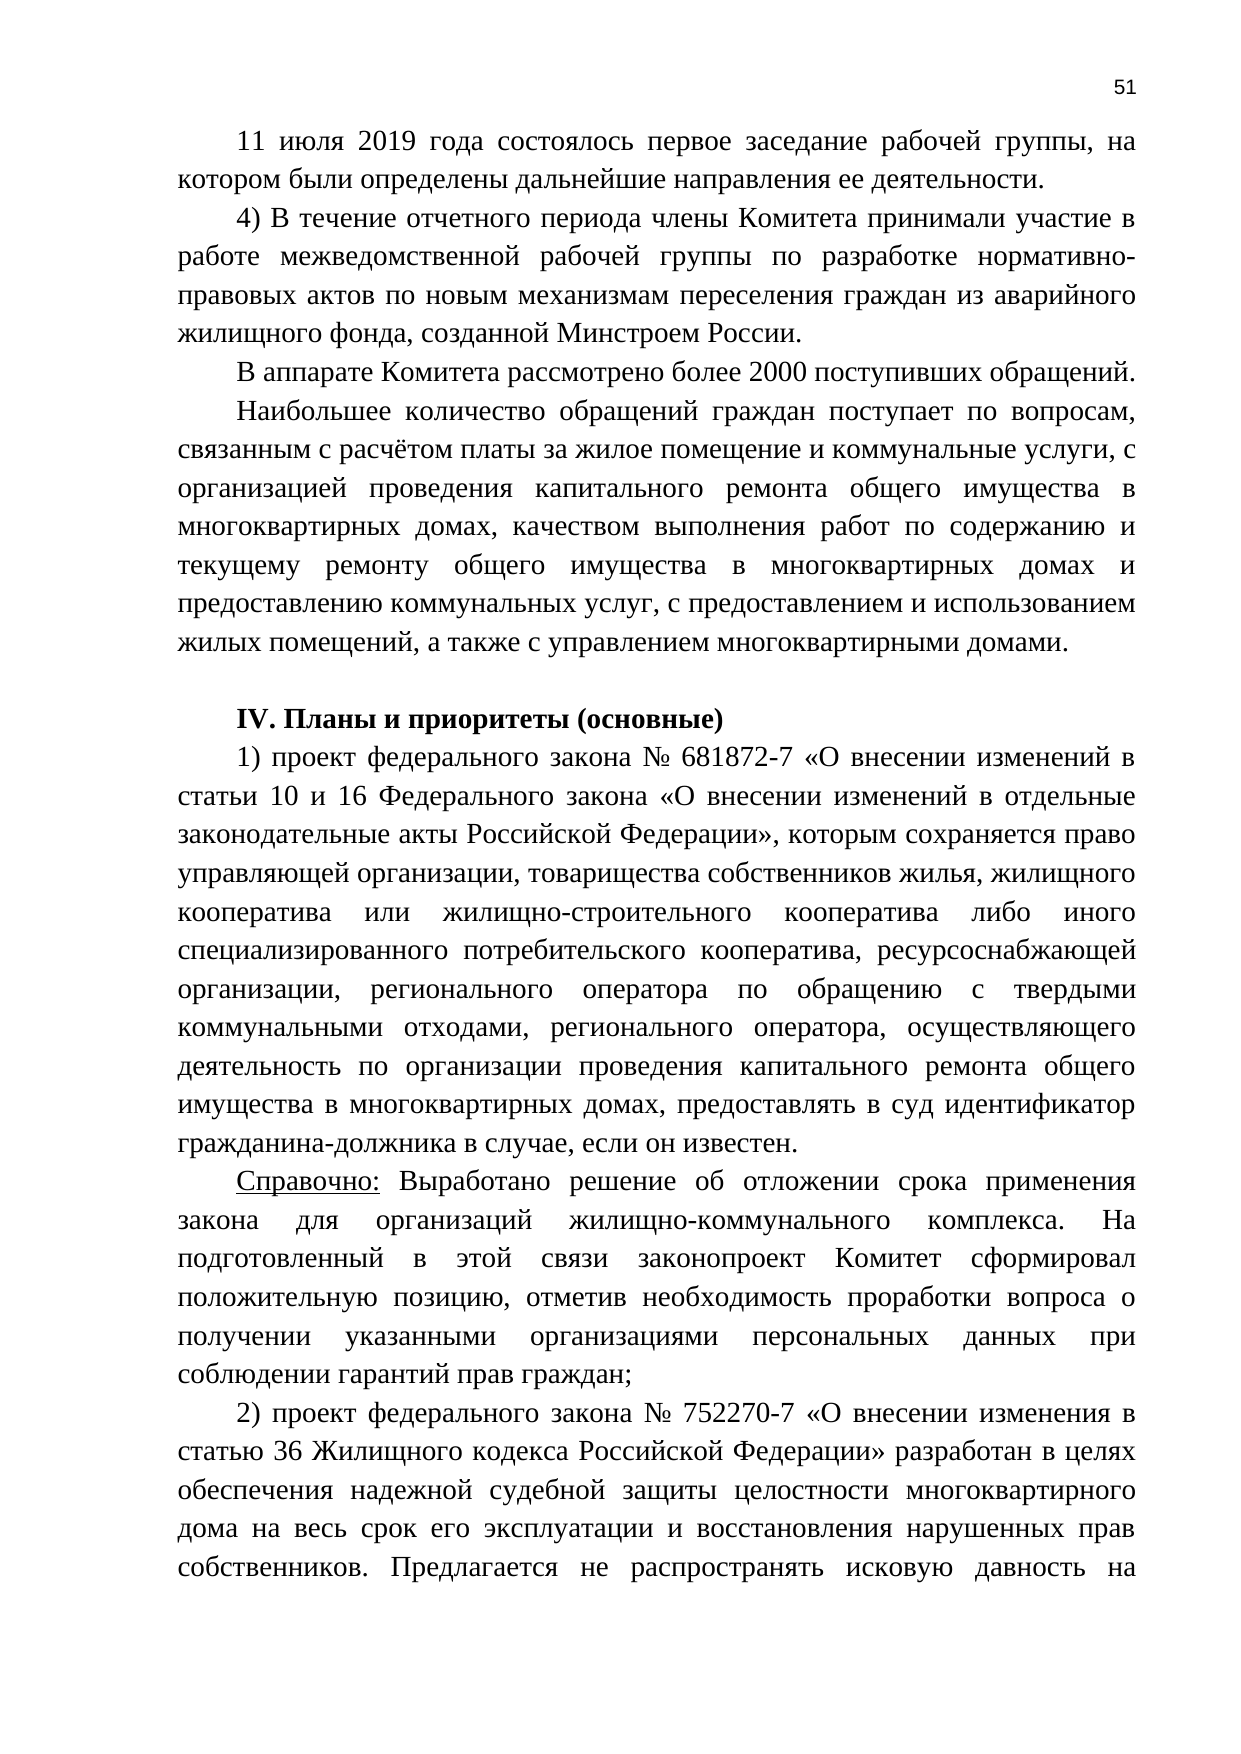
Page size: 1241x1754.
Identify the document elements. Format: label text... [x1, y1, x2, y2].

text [177, 1395, 1137, 1582]
text 11 июля 2019 года состоялось первое заседание рабочей группы, на котором были определены дальнейшие направления ее деятельности. [177, 123, 1137, 195]
text Наибольшее количество обращений граждан поступает по вопросам, связанным с расчётом платы за жилое помещение и коммунальные услуги, с организацией проведения капитального ремонта общего имущества в многоквартирных домах, качеством выполнения работ по содержанию и текущему ремонту общего имущества в многоквартирных домах и предоставлению коммунальных услуг, с предоставлением и использованием жилых помещений, а также с управлением многоквартирными домами. [177, 393, 1137, 657]
text 1) проект федерального закона № 681872-7 «О внесении изменений в статьи 10 и 16 Федерального закона «О внесении изменений в отдельные законодательные акты Российской Федерации», которым сохраняется право управляющей организации, товарищества собственников жилья, жилищного кооператива или жилищно-строительного кооператива либо иного специализированного потребительского кооператива, ресурсоснабжающей организации, регионального оператора по обращению с твердыми коммунальными отходами, регионального оператора, осуществляющего деятельность по организации проведения капитального ремонта общего имущества в многоквартирных домах, предоставлять в суд идентификатор гражданина-должника в случае, если он известен. [177, 739, 1137, 1158]
text Справочно: Выработано решение об отложении срока применения закона для организаций жилищно-коммунального комплекса. На подготовленный в этой связи законопроект Комитет сформировал положительную позицию, отметив необходимость проработки вопроса о получении указанными организациями персональных данных при соблюдении гарантий прав граждан; [177, 1163, 1137, 1390]
text В аппарате Комитета рассмотрено более 2000 поступивших обращений. [177, 354, 1137, 388]
text 4) В течение отчетного периода члены Комитета принимали участие в работе межведомственной рабочей группы по разработке нормативно-правовых актов по новым механизмам переселения граждан из аварийного жилищного фонда, созданной Минстроем России. [177, 200, 1137, 349]
text IV. Планы и приоритеты (основные) [177, 701, 1137, 734]
